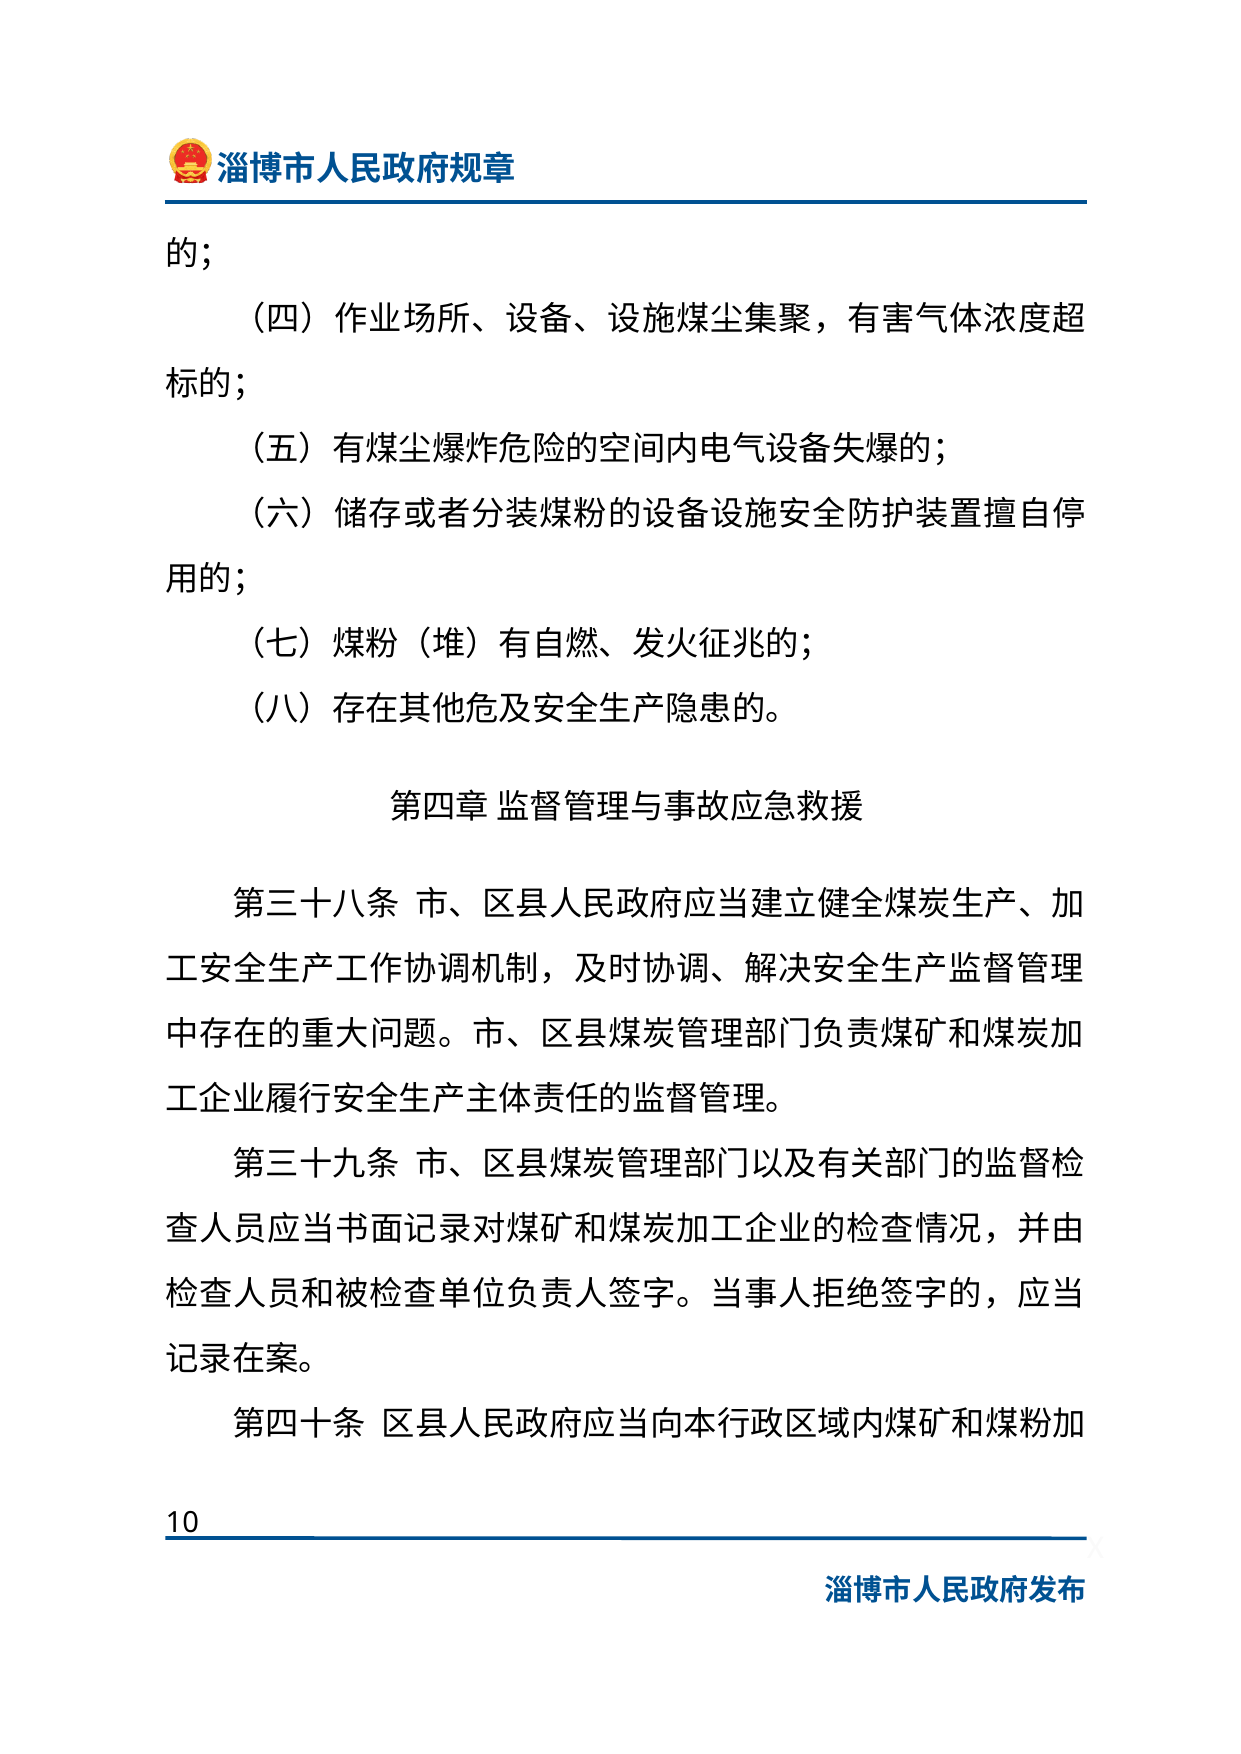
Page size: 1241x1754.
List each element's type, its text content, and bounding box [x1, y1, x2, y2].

picture [165, 136, 216, 187]
text （七）煤粉（堆）有自燃、发火征兆的； [165, 609, 1087, 674]
text （八）存在其他危及安全生产隐患的。 [165, 674, 1087, 739]
text （四）作业场所、设备、设施煤尘集聚，有害气体浓度超标的； [165, 284, 1087, 414]
text 第三十八条 市、区县人民政府应当建立健全煤炭生产、加工安全生产工作协调机制，及时协调、解决安全生产监督管理中存在的重大问题。市、区县煤炭管理部门负责煤矿和煤炭加工企业履行安全生产主体责任的监督管理。 [165, 869, 1087, 1129]
text （五）有煤尘爆炸危险的空间内电气设备失爆的； [165, 414, 1087, 479]
text （六）储存或者分装煤粉的设备设施安全防护装置擅自停用的； [165, 479, 1087, 609]
text （三）安全设备设施未按照规定检查、检测、维护、维修的； [165, 219, 1087, 284]
text 第四章 监督管理与事故应急救援 [165, 771, 1087, 836]
text 第三十九条 市、区县煤炭管理部门以及有关部门的监督检查人员应当书面记录对煤矿和煤炭加工企业的检查情况，并由检查人员和被检查单位负责人签字。当事人拒绝签字的，应当记录在案。 [165, 1129, 1087, 1389]
text 第四十条 区县人民政府应当向本行政区域内煤矿和煤粉加工企业派驻安全督查员。安全督查员的具体工作职责和考核管理办法由区县人民政府制定。 [165, 1389, 1087, 1454]
